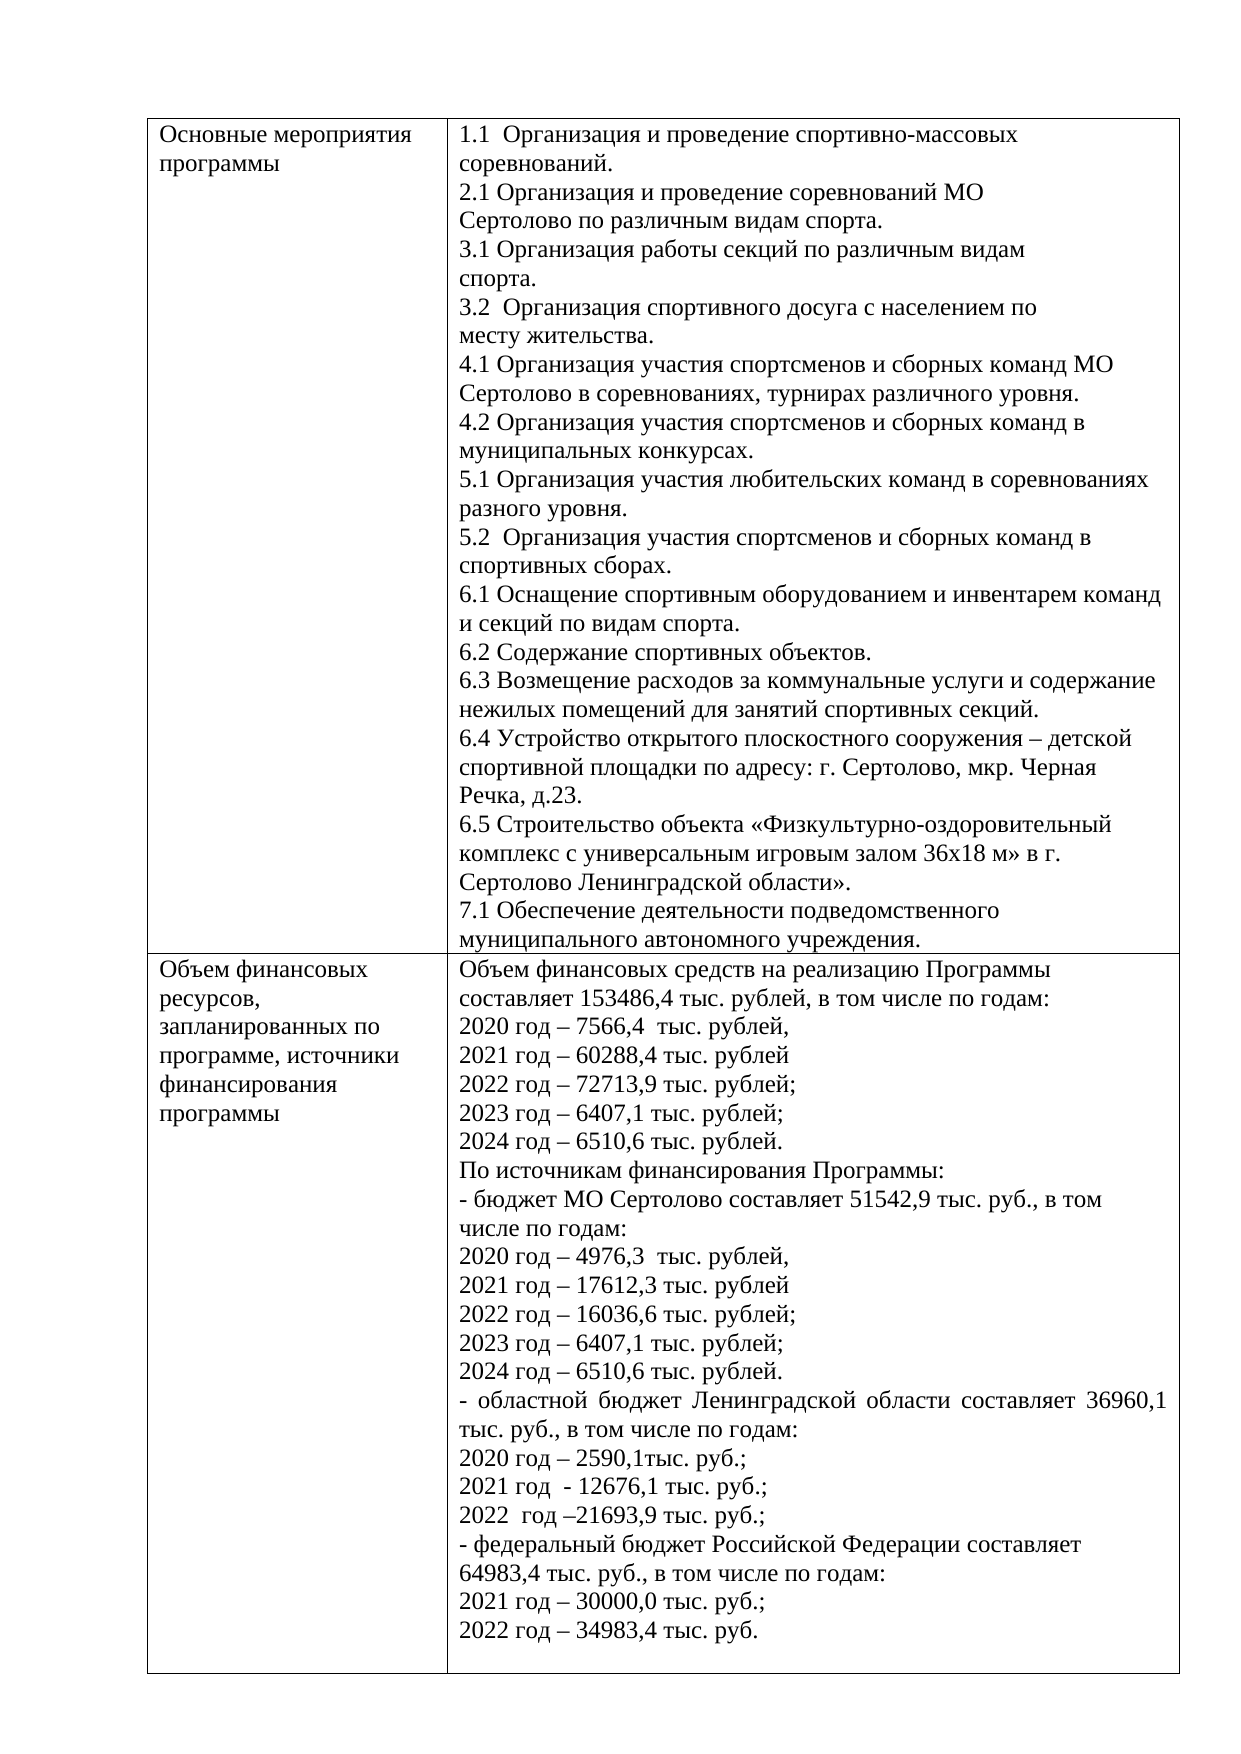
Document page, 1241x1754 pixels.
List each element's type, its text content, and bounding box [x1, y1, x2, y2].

table_cell Объем финансовых ресурсов, запланированных по программе, источники финансирования программы [148, 954, 447, 1673]
table_cell Основные мероприятия программы [148, 119, 447, 953]
table_cell Объем финансовых средств на реализацию Программы составляет 153486,4 тыс. рублей, в том числе по годам: 2020 год – 7566,4 тыс. рублей, 2021 год – 60288,4 тыс. рублей 2022 год – 72713,9 тыс. рублей; 2023 год – 6407,1 тыс. рублей; 2024 год – 6510,6 тыс. рублей. По источникам финансирования Программы: - бюджет МО Сертолово составляет 51542,9 тыс. руб., в том числе по годам: 2020 год – 4976,3 тыс. рублей, 2021 год – 17612,3 тыс. рублей 2022 год – 16036,6 тыс. рублей; 2023 год – 6407,1 тыс. рублей; 2024 год – 6510,6 тыс. рублей. - областной бюджет Ленинградской области составляет 36960,1 тыс. руб., в том числе по годам: 2020 год – 2590,1тыс. руб.; 2021 год - 12676,1 тыс. руб.; 2022 год –21693,9 тыс. руб.; - федеральный бюджет Российской Федерации составляет 64983,4 тыс. руб., в том числе по годам: 2021 год – 30000,0 тыс. руб.; 2022 год – 34983,4 тыс. руб. [448, 954, 1179, 1673]
table_cell Организация и проведение спортивно-массовых соревнований. Организация и проведение соревнований МО Сертолово по различным видам спорта. Организация работы секций по различным видам спорта. Организация спортивного досуга с населением по месту жительства. 4.1 Организация участия спортсменов и сборных команд МО Сертолово в соревнованиях, турнирах различного уровня. 4.2 Организация участия спортсменов и сборных команд в муниципальных конкурсах. 5.1 Организация участия любительских команд в соревнованиях разного уровня. 5.2 Организация участия спортсменов и сборных команд в спортивных сборах. 6.1 Оснащение спортивным оборудованием и инвентарем команд и секций по видам спорта. 6.2 Содержание спортивных объектов. 6.3 Возмещение расходов за коммунальные услуги и содержание нежилых помещений для занятий спортивных секций. 6.4 Устройство открытого плоскостного сооружения – детской спортивной площадки по адресу: г. Сертолово, мкр. Черная Речка, д.23. 6.5 Строительство объекта «Физкультурно-оздоровительный комплекс с универсальным игровым залом 36х18 м» в г. Сертолово Ленинградской области». 7.1 Обеспечение деятельности подведомственного муниципального автономного учреждения. [448, 119, 1179, 953]
